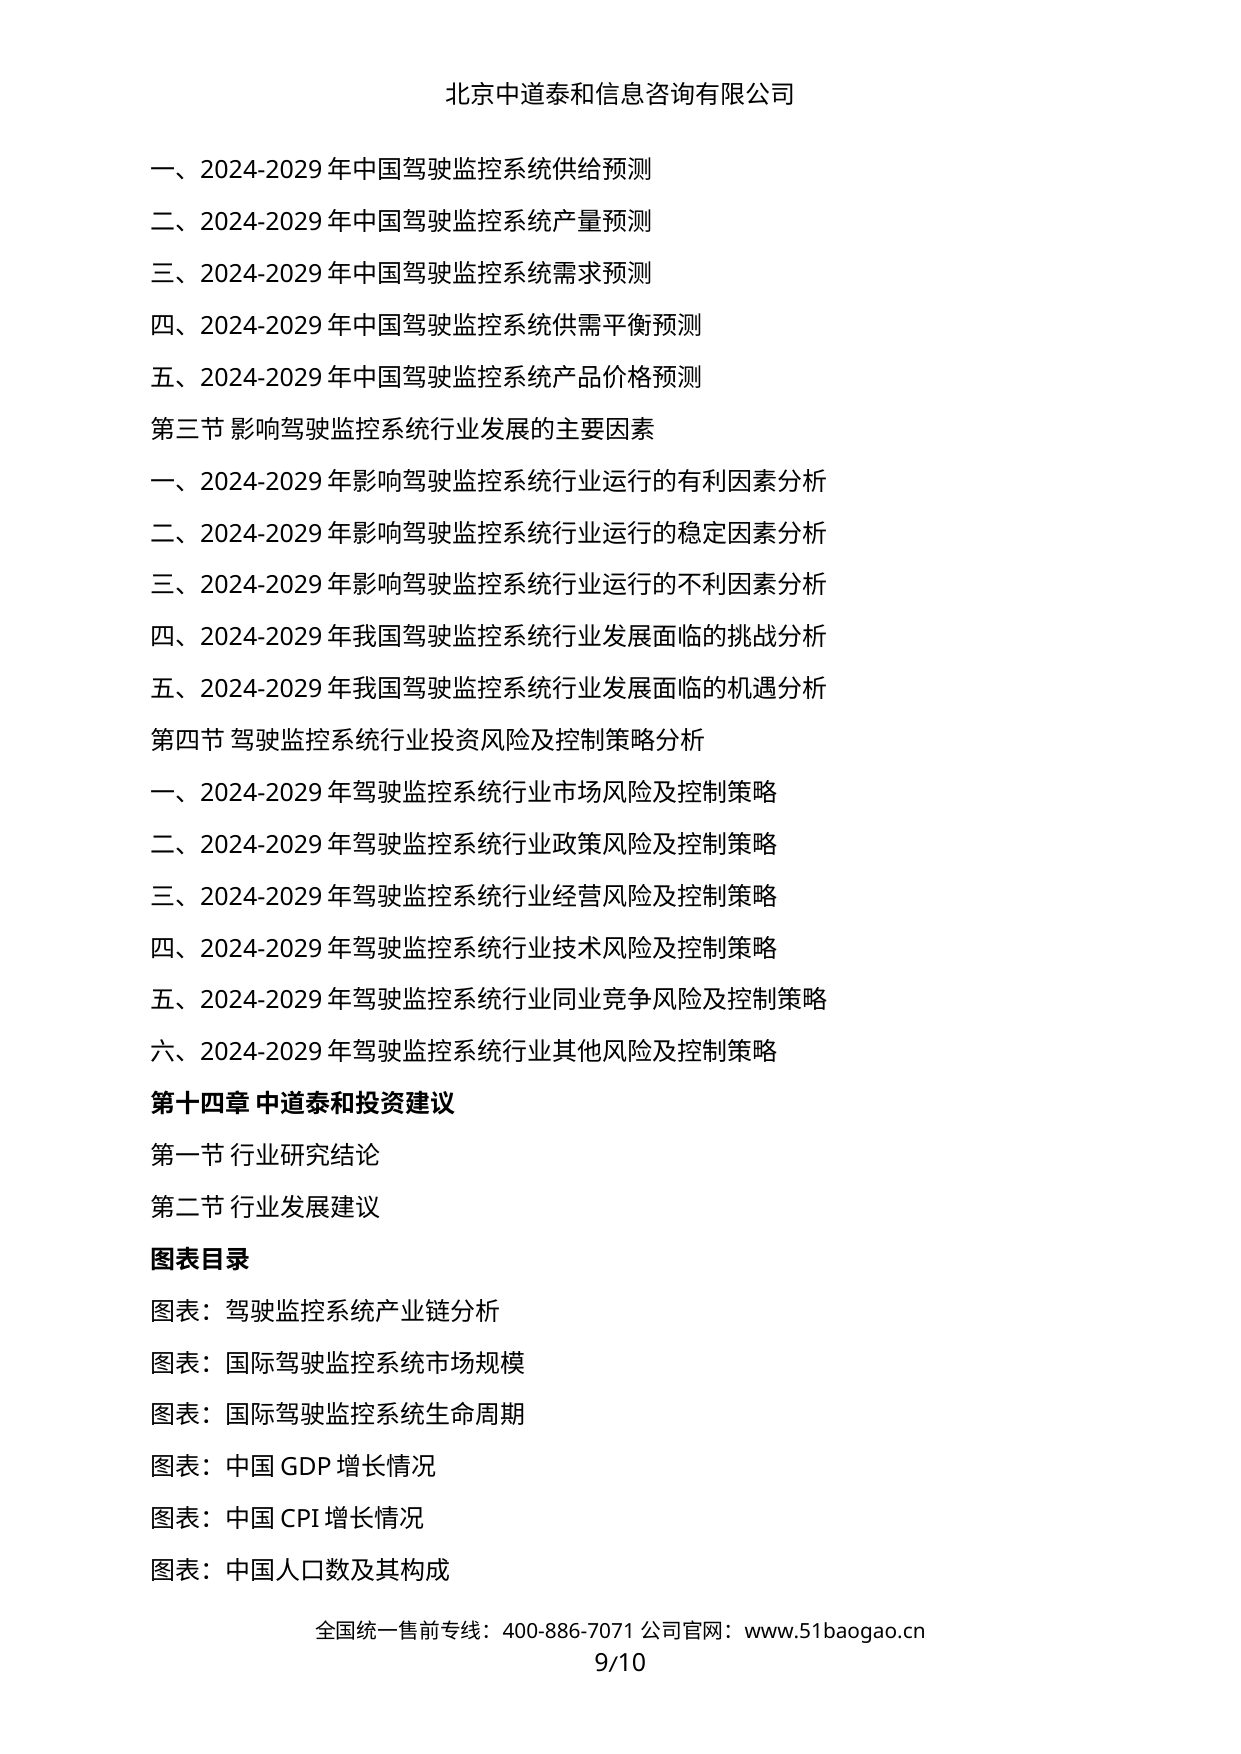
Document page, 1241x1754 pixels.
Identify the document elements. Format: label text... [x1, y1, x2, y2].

text 五、2024-2029年我国驾驶监控系统行业发展面临的机遇分析 [150, 669, 1090, 705]
text 五、2024-2029年中国驾驶监控系统产品价格预测 [150, 357, 1090, 394]
text 四、2024-2029年中国驾驶监控系统供需平衡预测 [150, 306, 1090, 342]
text 一、2024-2029年中国驾驶监控系统供给预测 [150, 150, 1090, 186]
text 三、2024-2029年驾驶监控系统行业经营风险及控制策略 [150, 876, 1090, 912]
text 一、2024-2029年驾驶监控系统行业市场风险及控制策略 [150, 772, 1090, 809]
text 二、2024-2029年中国驾驶监控系统产量预测 [150, 202, 1090, 238]
text 六、2024-2029年驾驶监控系统行业其他风险及控制策略 [150, 1032, 1090, 1068]
text 第一节 行业研究结论 [150, 1136, 1090, 1172]
text 一、2024-2029年影响驾驶监控系统行业运行的有利因素分析 [150, 461, 1090, 497]
text 图表目录 [150, 1239, 1090, 1276]
text 图表：国际驾驶监控系统生命周期 [150, 1395, 1090, 1431]
text 图表：中国CPI增长情况 [150, 1499, 1090, 1535]
text 三、2024-2029年影响驾驶监控系统行业运行的不利因素分析 [150, 565, 1090, 601]
text 图表：国际驾驶监控系统市场规模 [150, 1343, 1090, 1379]
text 第二节 行业发展建议 [150, 1187, 1090, 1224]
text 二、2024-2029年驾驶监控系统行业政策风险及控制策略 [150, 824, 1090, 861]
text 二、2024-2029年影响驾驶监控系统行业运行的稳定因素分析 [150, 513, 1090, 549]
text 第十四章 中道泰和投资建议 [150, 1084, 1090, 1120]
text 三、2024-2029年中国驾驶监控系统需求预测 [150, 254, 1090, 290]
text 图表：中国GDP增长情况 [150, 1447, 1090, 1483]
text 图表：中国人口数及其构成 [150, 1551, 1090, 1587]
text 第四节 驾驶监控系统行业投资风险及控制策略分析 [150, 721, 1090, 757]
text 第三节 影响驾驶监控系统行业发展的主要因素 [150, 409, 1090, 446]
text 四、2024-2029年驾驶监控系统行业技术风险及控制策略 [150, 928, 1090, 964]
text 四、2024-2029年我国驾驶监控系统行业发展面临的挑战分析 [150, 617, 1090, 653]
text 五、2024-2029年驾驶监控系统行业同业竞争风险及控制策略 [150, 980, 1090, 1016]
text 图表：驾驶监控系统产业链分析 [150, 1291, 1090, 1327]
